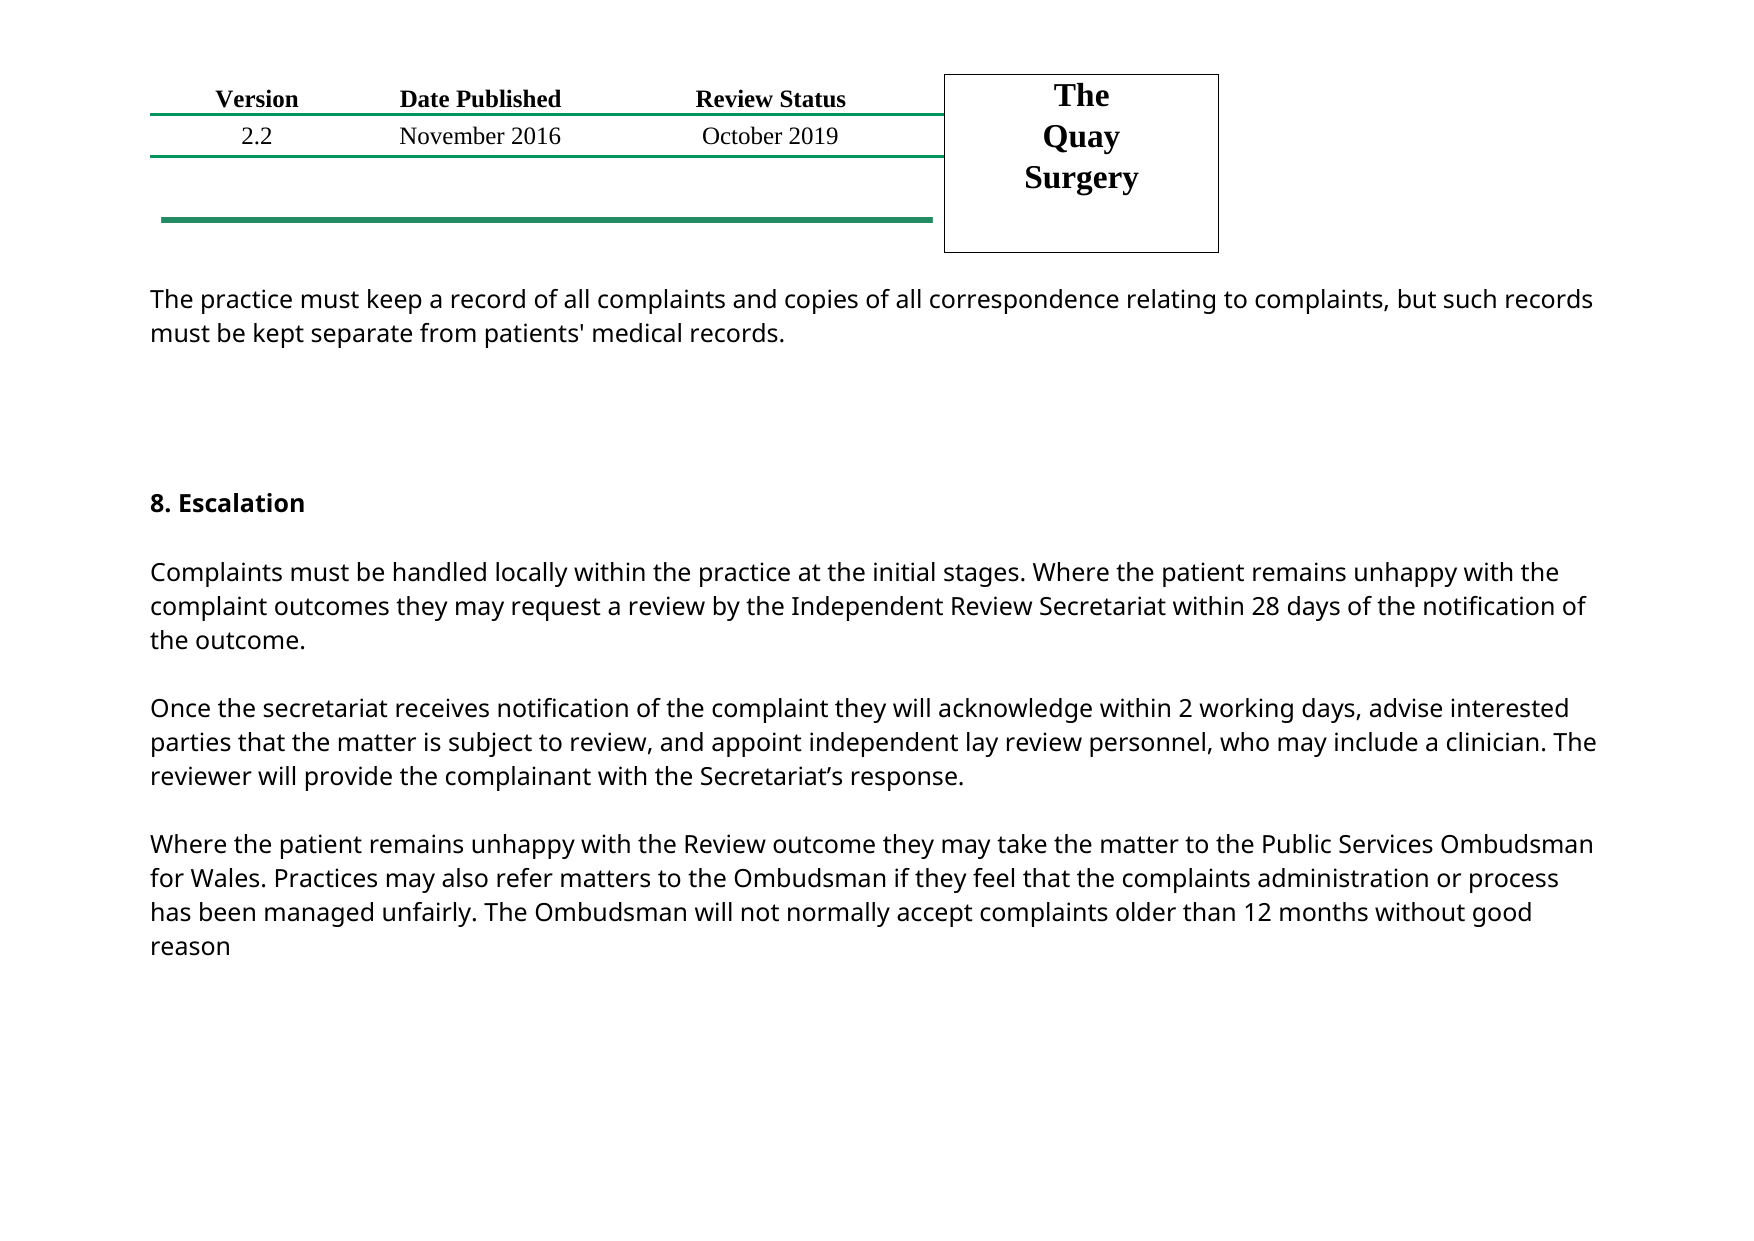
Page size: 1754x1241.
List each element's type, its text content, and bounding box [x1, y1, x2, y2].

text The practice must keep a record of all complaints and copies of all correspondence relating to complaints, but such records must be kept separate from patients' medical records. [150, 282, 1604, 350]
text Complaints must be handled locally within the practice at the initial stages. Where the patient remains unhappy with the complaint outcomes they may request a review by the Independent Review Secretariat within 28 days of the notification of the outcome. [150, 554, 1604, 656]
text Where the patient remains unhappy with the Review outcome they may take the matter to the Public Services Ombudsman for . Practices may also refer matters to the Ombudsman if they feel that the complaints administration or process has been managed unfairly. The Ombudsman will not normally accept complaints older than 12 months without good reason [150, 827, 1604, 963]
text Once the secretariat receives notification of the complaint they will acknowledge within 2 working days, advise interested parties that the matter is subject to review, and appoint independent lay review personnel, who may include a clinician. The reviewer will provide the complainant with the Secretariat’s response. [150, 691, 1604, 793]
text 8. Escalation [150, 486, 1604, 520]
